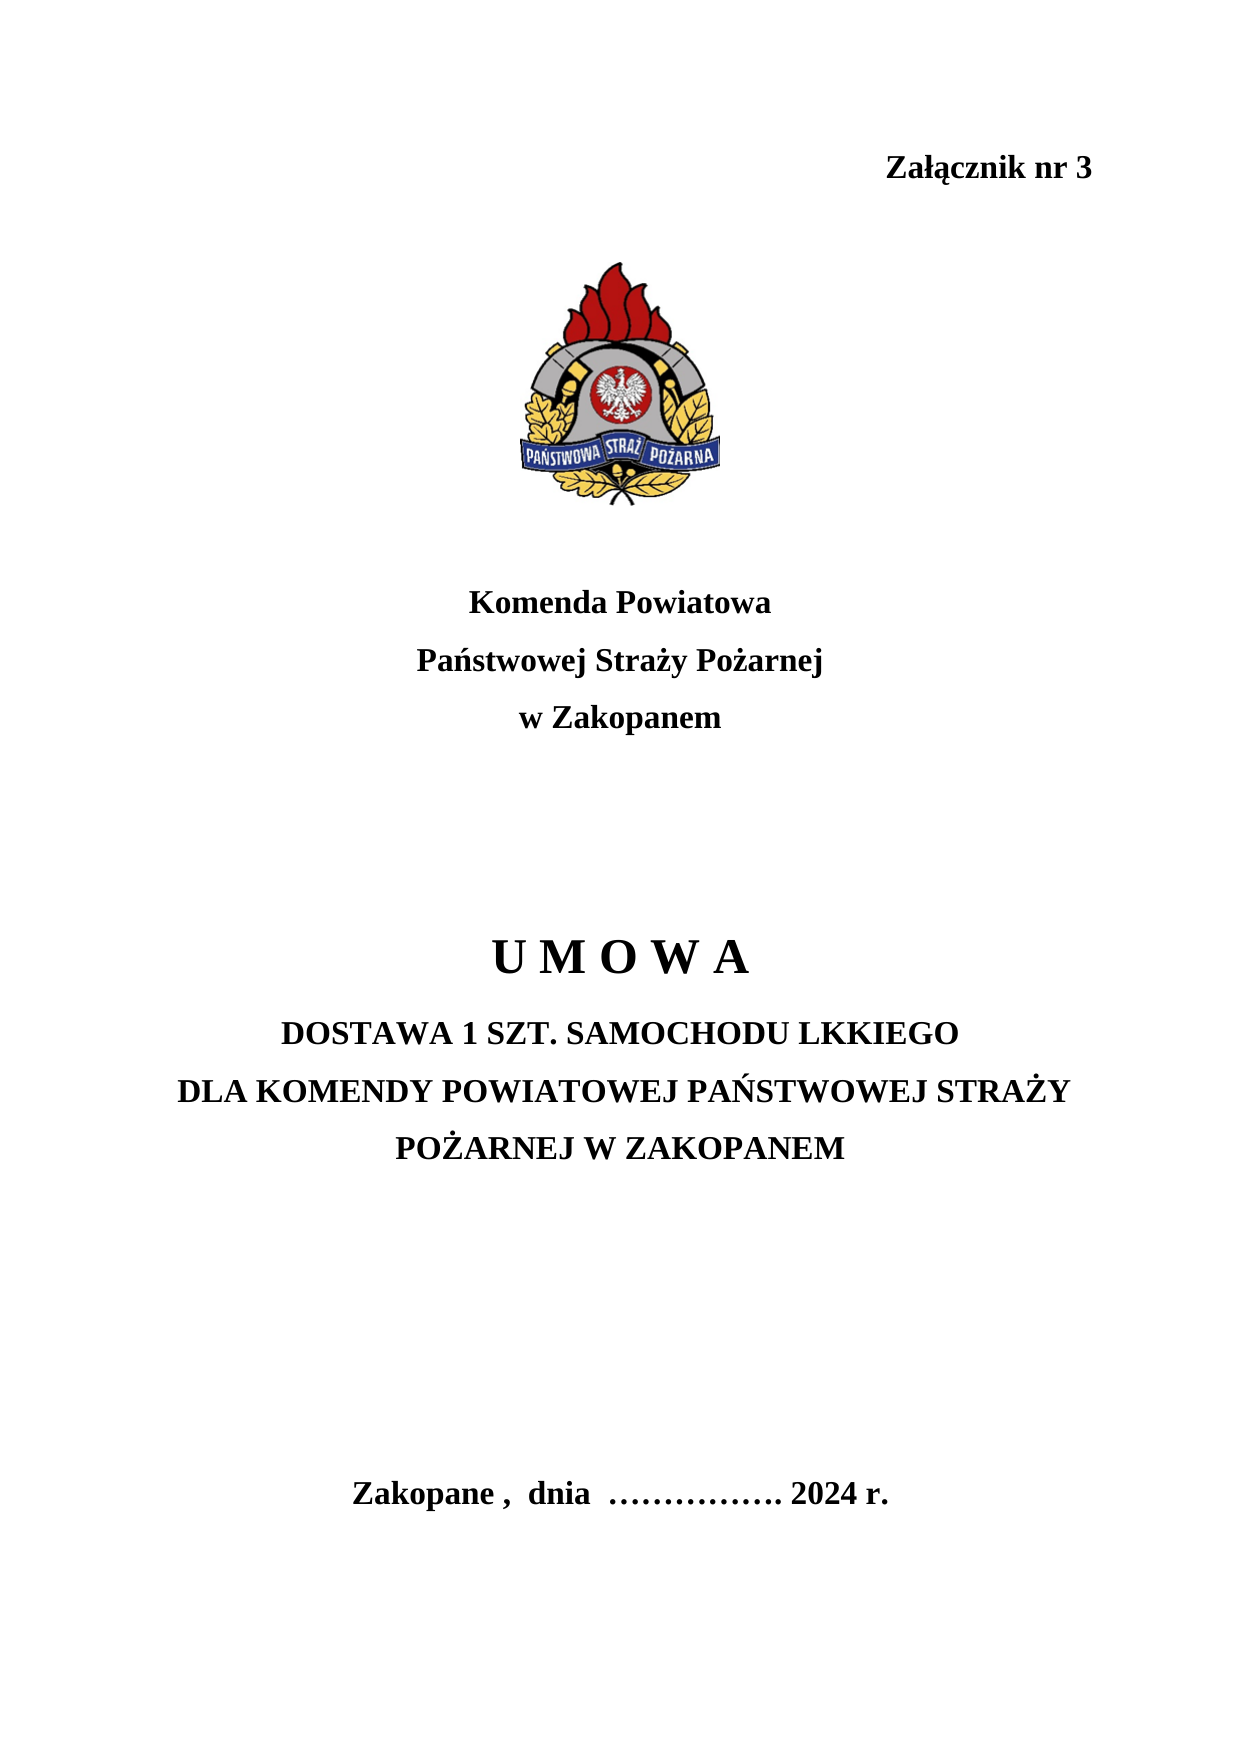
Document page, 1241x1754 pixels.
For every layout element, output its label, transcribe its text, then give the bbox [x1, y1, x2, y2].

text DLA KOMENDY POWIATOWEJ PAŃSTWOWEJ STRAŻY POŻARNEJ W ZAKOPANEM [148, 1071, 1093, 1167]
text Zakopane , dnia ……………. 2024 r. [148, 1473, 1093, 1512]
text Załącznik nr 3 [885, 148, 1093, 186]
text Państwowej Straży Pożarnej [148, 640, 1093, 678]
text Komenda Powiatowa [148, 582, 1093, 621]
text DOSTAWA 1 SZT. SAMOCHODU LKKIEGO [148, 1013, 1093, 1052]
text w Zakopanem [148, 697, 1093, 736]
picture [520, 262, 720, 506]
text U M O W A [148, 927, 1093, 985]
